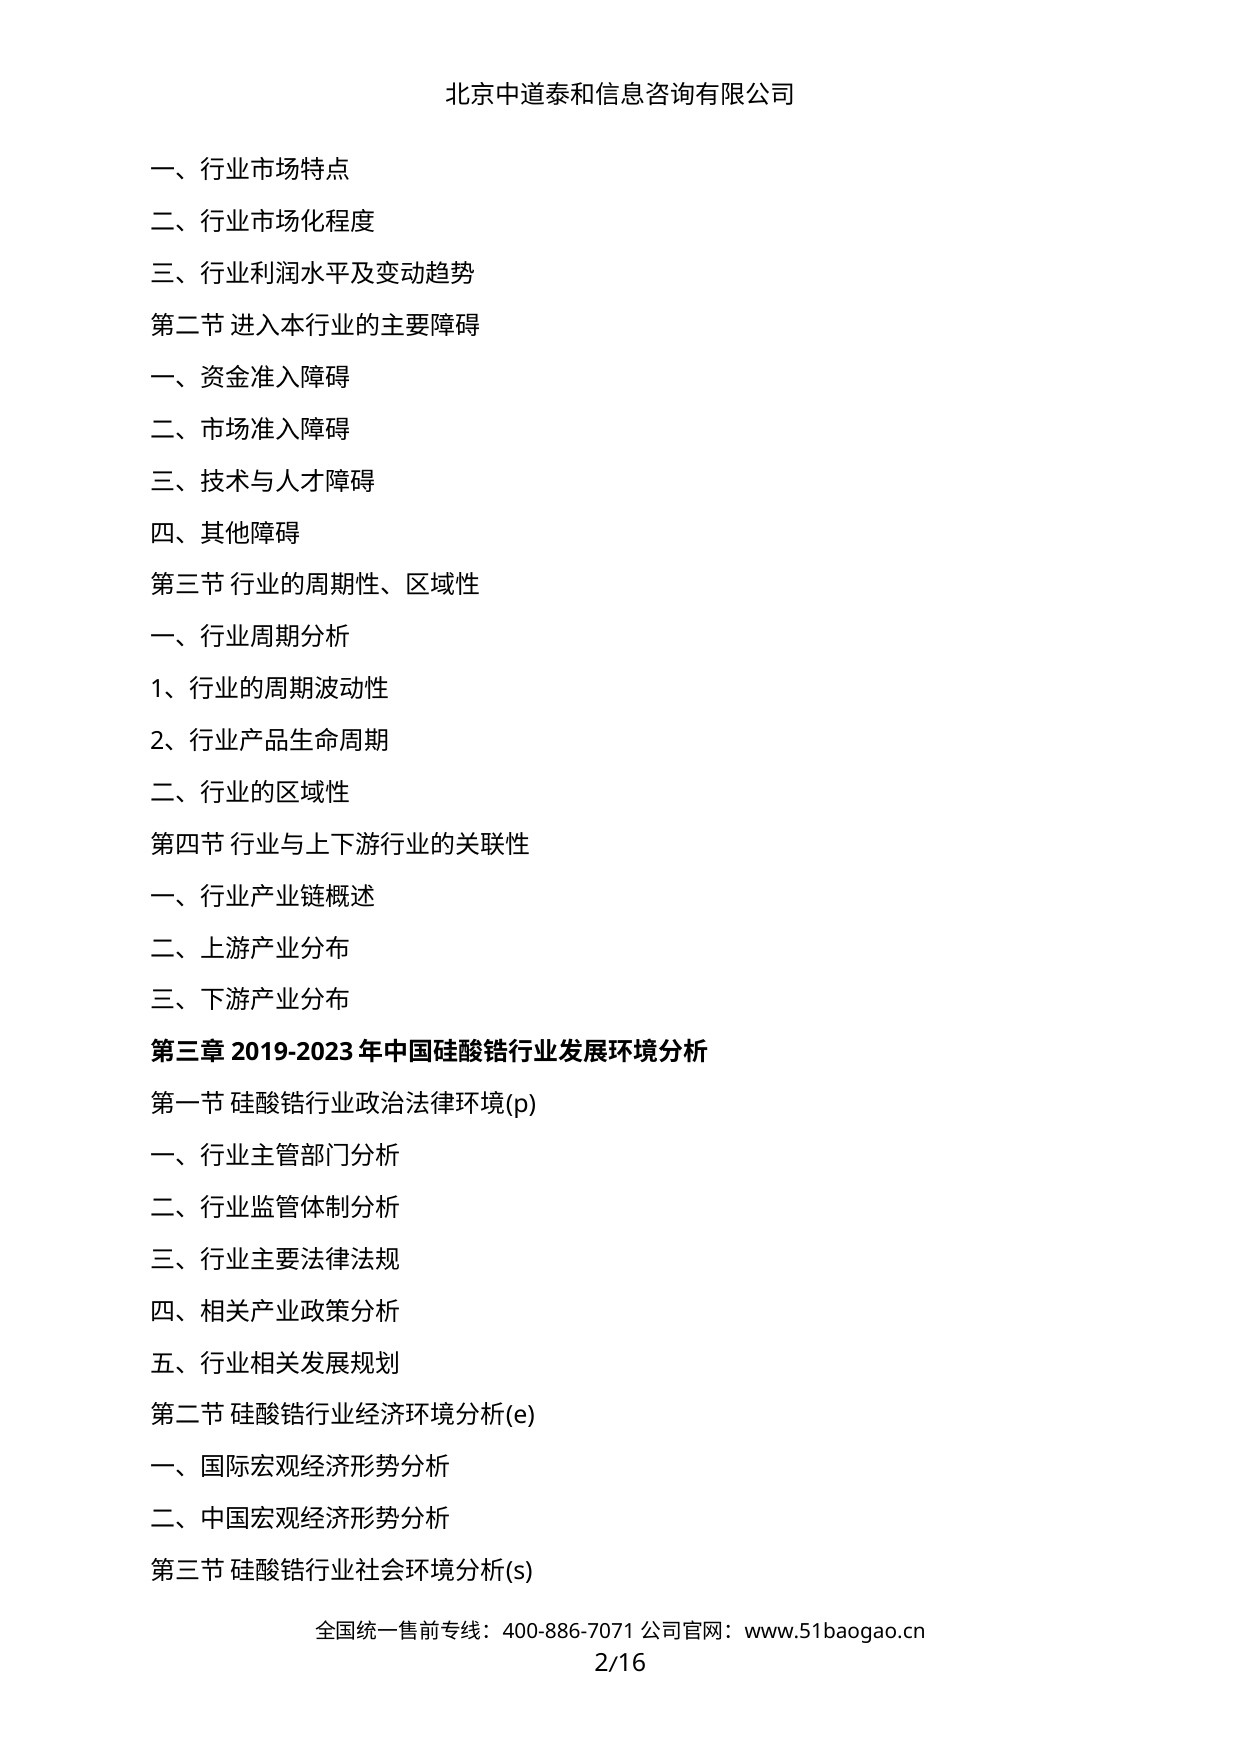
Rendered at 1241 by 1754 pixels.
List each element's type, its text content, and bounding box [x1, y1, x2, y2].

text 第三节 硅酸锆行业社会环境分析(s) [150, 1551, 1090, 1587]
text 一、行业产业链概述 [150, 876, 1090, 912]
text 五、行业相关发展规划 [150, 1343, 1090, 1379]
text 四、其他障碍 [150, 513, 1090, 549]
text 二、上游产业分布 [150, 928, 1090, 964]
text 二、行业的区域性 [150, 772, 1090, 809]
text 一、行业主管部门分析 [150, 1136, 1090, 1172]
text 第三章 2019-2023年中国硅酸锆行业发展环境分析 [150, 1032, 1090, 1068]
text 1、行业的周期波动性 [150, 669, 1090, 705]
text 四、相关产业政策分析 [150, 1291, 1090, 1327]
text 一、资金准入障碍 [150, 357, 1090, 394]
text 第四节 行业与上下游行业的关联性 [150, 824, 1090, 861]
text 第三节 行业的周期性、区域性 [150, 565, 1090, 601]
text 二、市场准入障碍 [150, 409, 1090, 446]
text 一、国际宏观经济形势分析 [150, 1447, 1090, 1483]
text 三、行业利润水平及变动趋势 [150, 254, 1090, 290]
text 二、中国宏观经济形势分析 [150, 1499, 1090, 1535]
text 三、行业主要法律法规 [150, 1239, 1090, 1276]
text 第二节 硅酸锆行业经济环境分析(e) [150, 1395, 1090, 1431]
text 二、行业市场化程度 [150, 202, 1090, 238]
text 一、行业周期分析 [150, 617, 1090, 653]
text 2、行业产品生命周期 [150, 721, 1090, 757]
text 第二节 进入本行业的主要障碍 [150, 306, 1090, 342]
text 第一节 硅酸锆行业政治法律环境(p) [150, 1084, 1090, 1120]
text 二、行业监管体制分析 [150, 1187, 1090, 1224]
text 三、技术与人才障碍 [150, 461, 1090, 497]
text 一、行业市场特点 [150, 150, 1090, 186]
text 三、下游产业分布 [150, 980, 1090, 1016]
